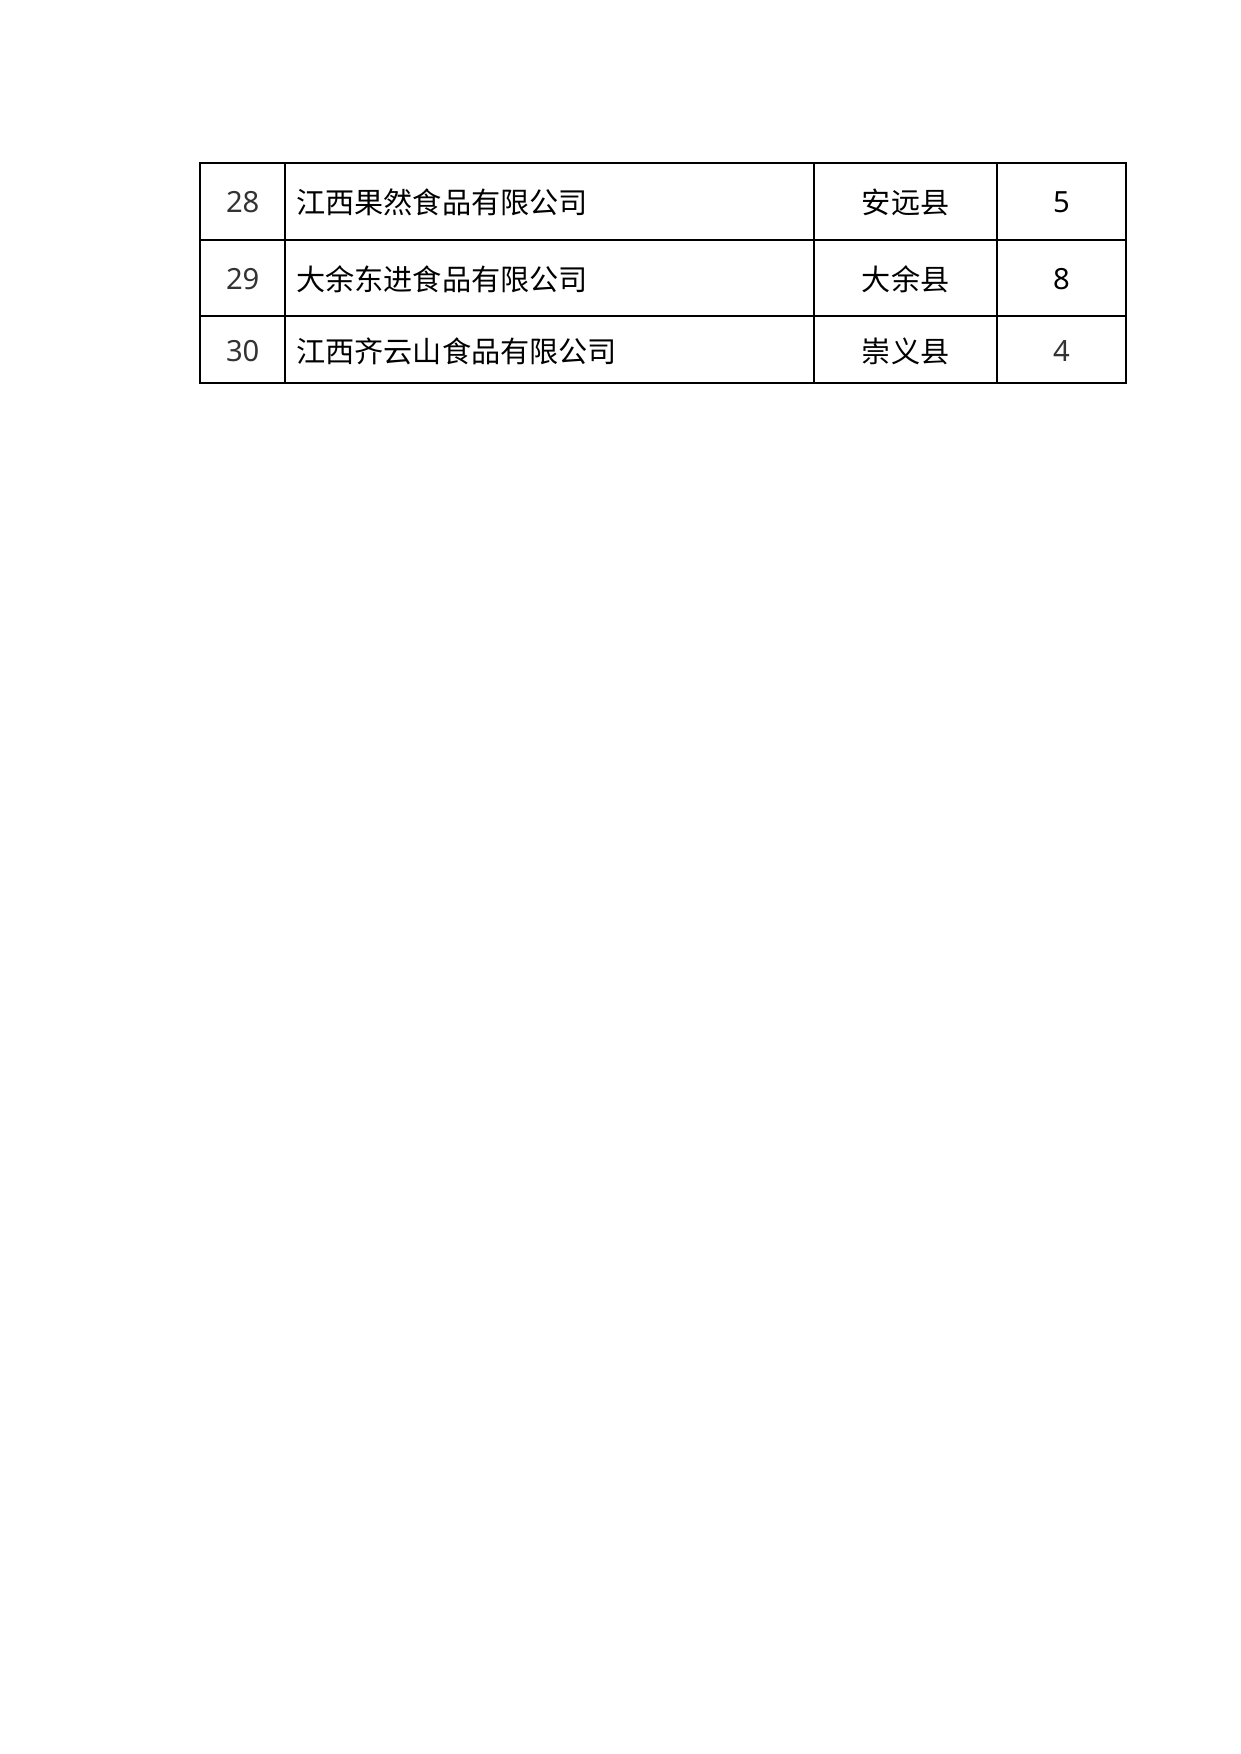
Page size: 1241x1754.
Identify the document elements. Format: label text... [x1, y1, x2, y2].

table_cell 大余县 [815, 241, 996, 315]
table_cell 江西果然食品有限公司 [286, 164, 813, 238]
table_cell 5 [998, 164, 1125, 238]
table_cell 30 [201, 317, 284, 382]
table_cell 4 [998, 317, 1125, 382]
table_cell 8 [998, 241, 1125, 315]
table_cell 江西齐云山食品有限公司 [286, 317, 813, 382]
table_cell 崇义县 [815, 317, 996, 382]
table_cell 28 [201, 164, 284, 238]
table_cell 安远县 [815, 164, 996, 238]
table_cell 29 [201, 241, 284, 315]
table_cell 大余东进食品有限公司 [286, 241, 813, 315]
